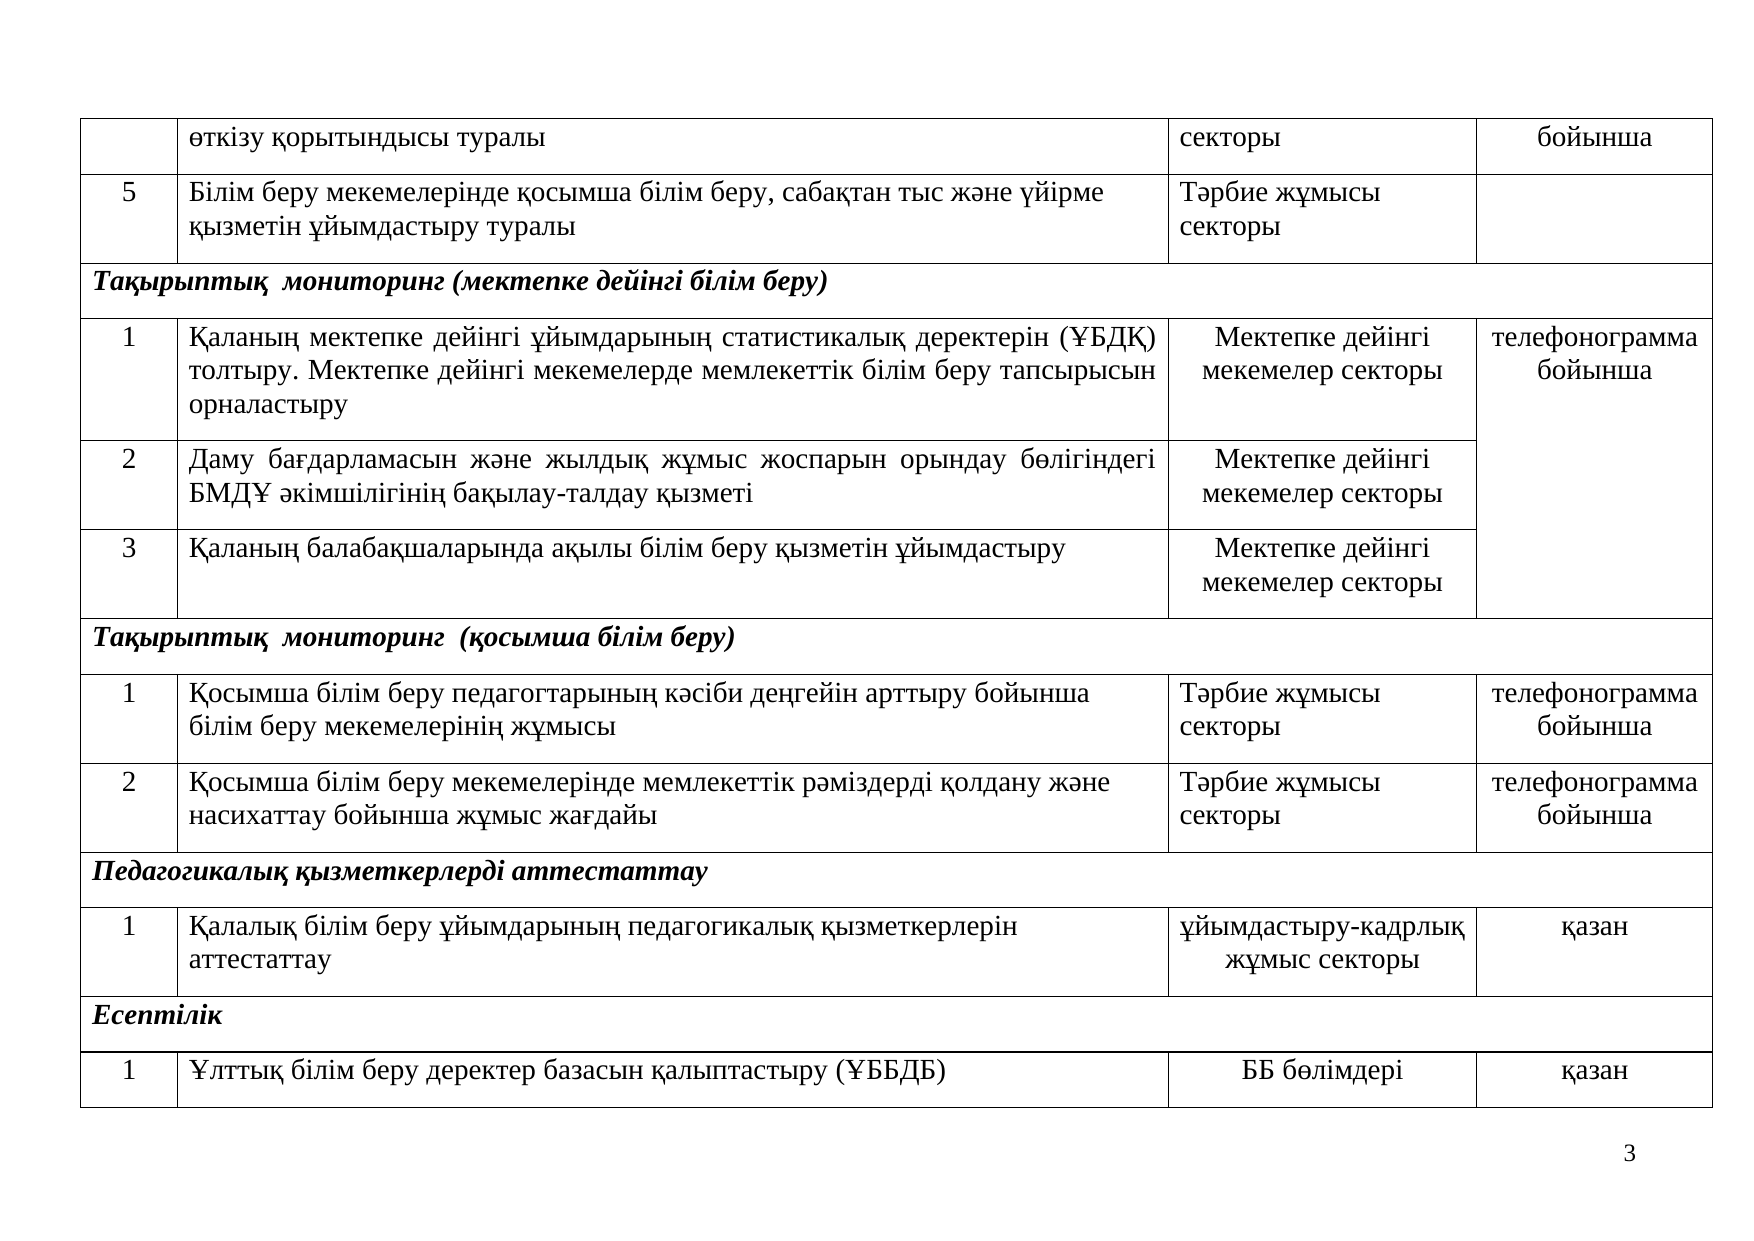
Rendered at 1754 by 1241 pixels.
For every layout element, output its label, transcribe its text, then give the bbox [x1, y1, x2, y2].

table_cell Даму бағдарламасын және жылдық жұмыс жоспарын орындау бөлігіндегі БМДҰ әкімшілігінің бақылау-талдау қызметі [178, 441, 1168, 529]
table_cell 5 [81, 175, 177, 262]
table_cell Тәрбие жұмысы секторы [1169, 675, 1476, 763]
table_cell телефонограмма бойынша [1477, 675, 1712, 763]
table_cell Тәрбие жұмысы секторы [1169, 764, 1476, 852]
table_cell ББ бөлімдері [1169, 1053, 1476, 1107]
table_cell Ұлттық білім беру деректер базасын қалыптастыру (ҰББДБ) [178, 1053, 1168, 1107]
table_cell 3 [81, 530, 177, 618]
table_cell Тақырыптық мониторинг (қосымша білім беру) [81, 619, 1712, 674]
table_cell телефонограмма бойынша [1477, 319, 1712, 618]
table_cell Мектепке дейінгі мекемелер секторы [1169, 319, 1476, 440]
table_cell 1 [81, 675, 177, 763]
table_cell 4 [81, 119, 177, 173]
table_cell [1169, 119, 1476, 173]
table_cell Есептілік [81, 997, 1712, 1051]
table_cell 1 [81, 319, 177, 440]
table_cell қазан [1477, 908, 1712, 996]
table_cell Мектепке дейінгі мекемелер секторы [1169, 441, 1476, 529]
table_cell ұйымдастыру-кадрлық жұмыс секторы [1169, 908, 1476, 996]
table_cell [1477, 175, 1712, 262]
table_cell қазан [1477, 1053, 1712, 1107]
table_cell 1 [81, 1053, 177, 1107]
table_cell Педагогикалық қызметкерлерді аттестаттау [81, 853, 1712, 907]
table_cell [178, 119, 1168, 173]
table_cell Қосымша білім беру педагогтарының кәсіби деңгейін арттыру бойынша білім беру мекемелерінің жұмысы [178, 675, 1168, 763]
table_cell Қалалық білім беру ұйымдарының педагогикалық қызметкерлерін аттестаттау [178, 908, 1168, 996]
table_cell Тақырыптық мониторинг (мектепке дейінгі білім беру) [81, 264, 1712, 318]
table_cell Тәрбие жұмысы секторы [1169, 175, 1476, 262]
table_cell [1477, 119, 1712, 173]
table_cell Мектепке дейінгі мекемелер секторы [1169, 530, 1476, 618]
table_cell Қосымша білім беру мекемелерінде мемлекеттік рәміздерді қолдану және насихаттау бойынша жұмыс жағдайы [178, 764, 1168, 852]
table_cell Қаланың балабақшаларында ақылы білім беру қызметін ұйымдастыру [178, 530, 1168, 618]
table_cell 1 [81, 908, 177, 996]
table_cell 2 [81, 441, 177, 529]
table_cell 2 [81, 764, 177, 852]
table_cell телефонограмма бойынша [1477, 764, 1712, 852]
table_cell Білім беру мекемелерінде қосымша білім беру, сабақтан тыс және үйірме қызметін ұйымдастыру туралы [178, 175, 1168, 262]
table_cell Қаланың мектепке дейінгі ұйымдарының статистикалық деректерін (ҰБДҚ) толтыру. Мектепке дейінгі мекемелерде мемлекеттік білім беру тапсырысын орналастыру [178, 319, 1168, 440]
